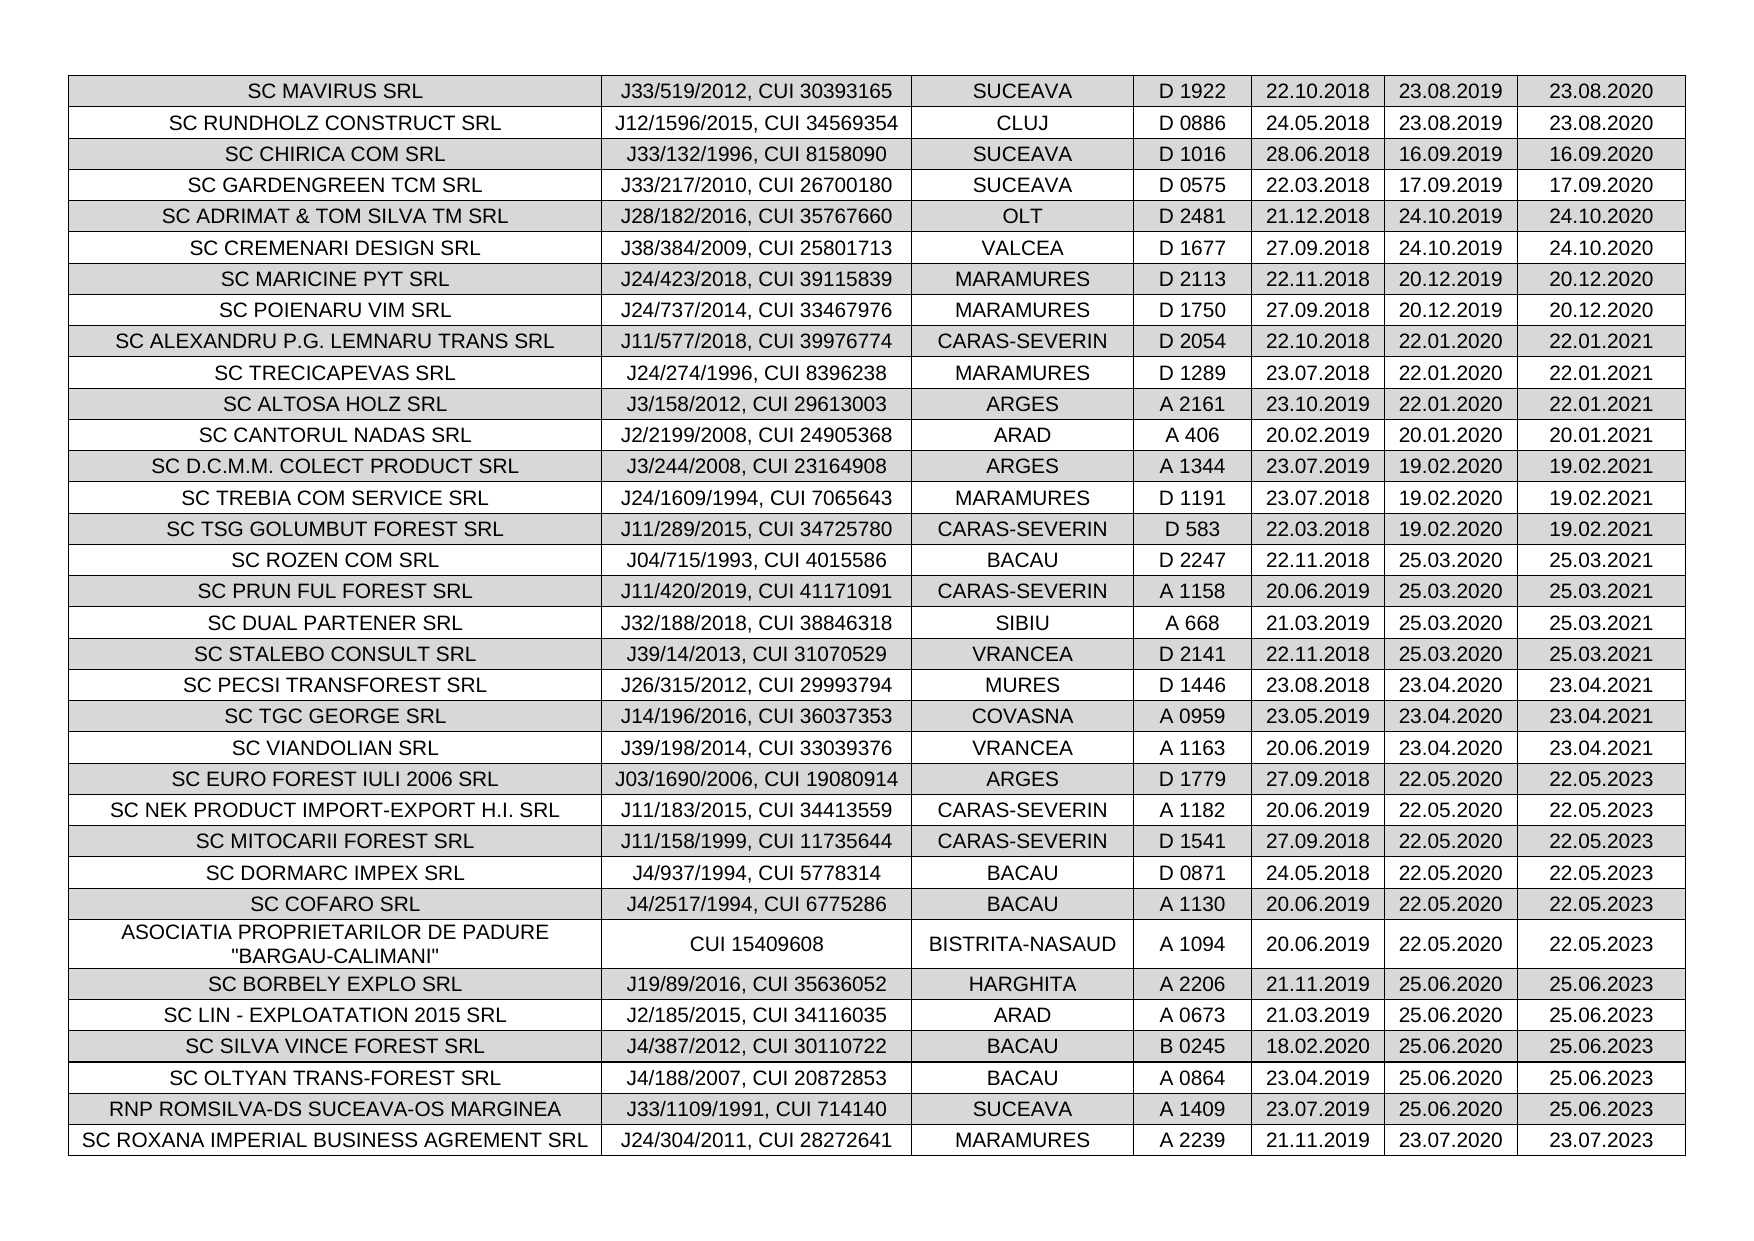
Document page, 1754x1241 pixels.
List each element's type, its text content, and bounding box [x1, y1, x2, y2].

table_cell J24/423/2018, CUI 39115839 [602, 264, 911, 294]
table_cell 22.01.2021 [1518, 326, 1685, 356]
table_cell J3/244/2008, CUI 23164908 [602, 451, 911, 481]
table_cell 23.05.2019 [1252, 701, 1384, 731]
table_cell A 1094 [1134, 920, 1251, 968]
table_cell 21.03.2019 [1252, 607, 1384, 637]
table_cell MURES [912, 670, 1133, 700]
table_cell J33/519/2012, CUI 30393165 [602, 76, 911, 106]
table_cell 22.05.2023 [1518, 795, 1685, 825]
table_cell A 2239 [1134, 1125, 1251, 1155]
table_cell D 1922 [1134, 76, 1251, 106]
table_cell COVASNA [912, 701, 1133, 731]
table_cell D 2054 [1134, 326, 1251, 356]
table_cell D 2247 [1134, 545, 1251, 575]
table_cell J11/158/1999, CUI 11735644 [602, 826, 911, 856]
table_cell 22.05.2020 [1385, 826, 1517, 856]
table_cell D 0886 [1134, 107, 1251, 137]
table_cell 23.07.2019 [1252, 451, 1384, 481]
table_cell BACAU [912, 857, 1133, 887]
table_cell 24.10.2020 [1518, 232, 1685, 262]
table_cell CARAS-SEVERIN [912, 576, 1133, 606]
table_cell 23.04.2020 [1385, 732, 1517, 762]
table_cell J11/289/2015, CUI 34725780 [602, 514, 911, 544]
table_cell A 1344 [1134, 451, 1251, 481]
table_cell 20.01.2020 [1385, 420, 1517, 450]
table_cell A 2161 [1134, 389, 1251, 419]
table_cell J4/188/2007, CUI 20872853 [602, 1063, 911, 1093]
table_cell 23.07.2023 [1518, 1125, 1685, 1155]
table_cell 23.07.2020 [1385, 1125, 1517, 1155]
table_cell MARAMURES [912, 482, 1133, 512]
table_cell 25.06.2020 [1385, 1094, 1517, 1124]
table_cell 25.03.2020 [1385, 639, 1517, 669]
table_cell SC DORMARC IMPEX SRL [69, 857, 601, 887]
table_cell SC ADRIMAT & TOM SILVA TM SRL [69, 201, 601, 231]
table_cell D 0871 [1134, 857, 1251, 887]
table_cell SC ALTOSA HOLZ SRL [69, 389, 601, 419]
table_cell SC PRUN FUL FOREST SRL [69, 576, 601, 606]
table_cell 22.05.2023 [1518, 920, 1685, 968]
table_cell 20.06.2019 [1252, 889, 1384, 919]
table_cell SC TREBIA COM SERVICE SRL [69, 482, 601, 512]
table_cell 23.08.2019 [1385, 76, 1517, 106]
table_cell J26/315/2012, CUI 29993794 [602, 670, 911, 700]
table_cell 16.09.2019 [1385, 139, 1517, 169]
table_cell SC TGC GEORGE SRL [69, 701, 601, 731]
table_cell 20.12.2019 [1385, 264, 1517, 294]
table_cell SC POIENARU VIM SRL [69, 295, 601, 325]
table_cell 16.09.2020 [1518, 139, 1685, 169]
table_cell 25.03.2021 [1518, 576, 1685, 606]
table_cell 22.01.2021 [1518, 389, 1685, 419]
table_cell D 1446 [1134, 670, 1251, 700]
table_cell D 1541 [1134, 826, 1251, 856]
table_cell SC RUNDHOLZ CONSTRUCT SRL [69, 107, 601, 137]
table_cell ARAD [912, 1000, 1133, 1030]
table_cell 25.03.2020 [1385, 607, 1517, 637]
table_cell 23.04.2021 [1518, 732, 1685, 762]
table_cell A 1163 [1134, 732, 1251, 762]
table_cell HARGHITA [912, 969, 1133, 999]
table_cell D 2113 [1134, 264, 1251, 294]
table_cell 25.06.2023 [1518, 969, 1685, 999]
table_cell SC ROZEN COM SRL [69, 545, 601, 575]
table_cell 23.07.2019 [1252, 1094, 1384, 1124]
table_cell SC STALEBO CONSULT SRL [69, 639, 601, 669]
table_cell SC LIN - EXPLOATATION 2015 SRL [69, 1000, 601, 1030]
table_cell SUCEAVA [912, 170, 1133, 200]
table_cell 23.04.2020 [1385, 701, 1517, 731]
table_cell J12/1596/2015, CUI 34569354 [602, 107, 911, 137]
table_cell SC MARICINE PYT SRL [69, 264, 601, 294]
table_cell ARGES [912, 451, 1133, 481]
table_cell 22.01.2020 [1385, 389, 1517, 419]
table_cell J14/196/2016, CUI 36037353 [602, 701, 911, 731]
table_cell 22.05.2020 [1385, 764, 1517, 794]
table_cell SC MAVIRUS SRL [69, 76, 601, 106]
table_cell 19.02.2021 [1518, 514, 1685, 544]
table_cell 27.09.2018 [1252, 232, 1384, 262]
table_cell 25.03.2020 [1385, 545, 1517, 575]
table_cell 25.03.2021 [1518, 607, 1685, 637]
table_cell SC ROXANA IMPERIAL BUSINESS AGREMENT SRL [69, 1125, 601, 1155]
table_cell B 0245 [1134, 1031, 1251, 1061]
table_cell 24.10.2019 [1385, 232, 1517, 262]
table_cell OLT [912, 201, 1133, 231]
table_cell SC BORBELY EXPLO SRL [69, 969, 601, 999]
table_cell J33/132/1996, CUI 8158090 [602, 139, 911, 169]
table_cell 20.06.2019 [1252, 576, 1384, 606]
table_cell 23.10.2019 [1252, 389, 1384, 419]
table_cell 25.06.2020 [1385, 1031, 1517, 1061]
table_cell A 0959 [1134, 701, 1251, 731]
table_cell SC CANTORUL NADAS SRL [69, 420, 601, 450]
table_cell SC CREMENARI DESIGN SRL [69, 232, 601, 262]
table_cell A 406 [1134, 420, 1251, 450]
table_cell SC NEK PRODUCT IMPORT-EXPORT H.I. SRL [69, 795, 601, 825]
table_cell MARAMURES [912, 1125, 1133, 1155]
table_cell 21.11.2019 [1252, 1125, 1384, 1155]
table_cell VALCEA [912, 232, 1133, 262]
table_cell 22.01.2020 [1385, 326, 1517, 356]
table_cell J2/185/2015, CUI 34116035 [602, 1000, 911, 1030]
table_cell J24/1609/1994, CUI 7065643 [602, 482, 911, 512]
table_cell 22.10.2018 [1252, 76, 1384, 106]
table_cell A 1409 [1134, 1094, 1251, 1124]
table_cell D 1191 [1134, 482, 1251, 512]
table_cell 20.12.2019 [1385, 295, 1517, 325]
table_cell SUCEAVA [912, 76, 1133, 106]
table_cell 21.11.2019 [1252, 969, 1384, 999]
table_cell SC OLTYAN TRANS-FOREST SRL [69, 1063, 601, 1093]
table_cell J39/14/2013, CUI 31070529 [602, 639, 911, 669]
table_cell 24.05.2018 [1252, 857, 1384, 887]
table_cell BISTRITA-NASAUD [912, 920, 1133, 968]
table_cell 19.02.2021 [1518, 451, 1685, 481]
table_cell D 2481 [1134, 201, 1251, 231]
table_cell 22.05.2020 [1385, 920, 1517, 968]
table_cell J32/188/2018, CUI 38846318 [602, 607, 911, 637]
table_cell SC GARDENGREEN TCM SRL [69, 170, 601, 200]
table_cell 20.06.2019 [1252, 795, 1384, 825]
table_cell SC CHIRICA COM SRL [69, 139, 601, 169]
table_cell 24.10.2019 [1385, 201, 1517, 231]
table_cell 25.06.2023 [1518, 1031, 1685, 1061]
table_cell A 0864 [1134, 1063, 1251, 1093]
table_cell CLUJ [912, 107, 1133, 137]
table_cell 19.02.2020 [1385, 482, 1517, 512]
table_cell 23.04.2021 [1518, 670, 1685, 700]
table_cell 22.11.2018 [1252, 264, 1384, 294]
table_cell ARGES [912, 764, 1133, 794]
table_cell A 1158 [1134, 576, 1251, 606]
table_cell 22.05.2023 [1518, 889, 1685, 919]
table_cell 17.09.2020 [1518, 170, 1685, 200]
table_cell J03/1690/2006, CUI 19080914 [602, 764, 911, 794]
table_cell 22.03.2018 [1252, 514, 1384, 544]
table_cell 25.06.2023 [1518, 1094, 1685, 1124]
table_cell 22.11.2018 [1252, 545, 1384, 575]
table_cell 22.11.2018 [1252, 639, 1384, 669]
table_cell 19.02.2020 [1385, 451, 1517, 481]
table_cell 20.06.2019 [1252, 920, 1384, 968]
table_cell J24/274/1996, CUI 8396238 [602, 357, 911, 387]
table_cell 28.06.2018 [1252, 139, 1384, 169]
table_cell SC EURO FOREST IULI 2006 SRL [69, 764, 601, 794]
table_cell J2/2199/2008, CUI 24905368 [602, 420, 911, 450]
table_cell RNP ROMSILVA-DS SUCEAVA-OS MARGINEA [69, 1094, 601, 1124]
table_cell 25.03.2021 [1518, 639, 1685, 669]
table_cell ASOCIATIA PROPRIETARILOR DE PADURE "BARGAU-CALIMANI" [69, 920, 601, 968]
table_cell J33/1109/1991, CUI 714140 [602, 1094, 911, 1124]
table_cell J3/158/2012, CUI 29613003 [602, 389, 911, 419]
table_cell 18.02.2020 [1252, 1031, 1384, 1061]
table_cell 23.07.2018 [1252, 357, 1384, 387]
table_cell J38/384/2009, CUI 25801713 [602, 232, 911, 262]
table_cell J24/304/2011, CUI 28272641 [602, 1125, 911, 1155]
table_cell 24.10.2020 [1518, 201, 1685, 231]
table_cell 20.06.2019 [1252, 732, 1384, 762]
table_cell 17.09.2019 [1385, 170, 1517, 200]
table_cell D 1289 [1134, 357, 1251, 387]
table_cell D 583 [1134, 514, 1251, 544]
table_cell D 1779 [1134, 764, 1251, 794]
table_cell BACAU [912, 545, 1133, 575]
table_cell A 2206 [1134, 969, 1251, 999]
table_cell 27.09.2018 [1252, 764, 1384, 794]
table_cell SC D.C.M.M. COLECT PRODUCT SRL [69, 451, 601, 481]
table_cell D 1677 [1134, 232, 1251, 262]
table_cell 20.12.2020 [1518, 295, 1685, 325]
table_cell 20.02.2019 [1252, 420, 1384, 450]
table_cell 23.04.2020 [1385, 670, 1517, 700]
table_cell 23.04.2019 [1252, 1063, 1384, 1093]
table_cell 21.12.2018 [1252, 201, 1384, 231]
table_cell 22.05.2020 [1385, 889, 1517, 919]
table_cell 25.06.2023 [1518, 1000, 1685, 1030]
table_cell D 2141 [1134, 639, 1251, 669]
table_cell D 0575 [1134, 170, 1251, 200]
table_cell J33/217/2010, CUI 26700180 [602, 170, 911, 200]
table_cell J11/577/2018, CUI 39976774 [602, 326, 911, 356]
table_cell SC VIANDOLIAN SRL [69, 732, 601, 762]
table_cell 19.02.2021 [1518, 482, 1685, 512]
table_cell J11/183/2015, CUI 34413559 [602, 795, 911, 825]
table_cell 20.01.2021 [1518, 420, 1685, 450]
table_cell 23.08.2018 [1252, 670, 1384, 700]
table_cell 23.07.2018 [1252, 482, 1384, 512]
table_cell CARAS-SEVERIN [912, 514, 1133, 544]
table_cell D 1750 [1134, 295, 1251, 325]
table_cell SC DUAL PARTENER SRL [69, 607, 601, 637]
table_cell SUCEAVA [912, 139, 1133, 169]
table_cell CARAS-SEVERIN [912, 826, 1133, 856]
table_cell D 1016 [1134, 139, 1251, 169]
table_cell SC PECSI TRANSFOREST SRL [69, 670, 601, 700]
table_cell 25.03.2020 [1385, 576, 1517, 606]
table_cell A 1182 [1134, 795, 1251, 825]
table_cell 25.06.2020 [1385, 1000, 1517, 1030]
table_cell J04/715/1993, CUI 4015586 [602, 545, 911, 575]
table_cell 22.01.2020 [1385, 357, 1517, 387]
table_cell SUCEAVA [912, 1094, 1133, 1124]
table_cell 25.06.2023 [1518, 1063, 1685, 1093]
table_cell 22.10.2018 [1252, 326, 1384, 356]
table_cell 22.05.2023 [1518, 857, 1685, 887]
table_cell CARAS-SEVERIN [912, 326, 1133, 356]
table_cell J24/737/2014, CUI 33467976 [602, 295, 911, 325]
table_cell BACAU [912, 889, 1133, 919]
table_cell J11/420/2019, CUI 41171091 [602, 576, 911, 606]
table_cell 22.01.2021 [1518, 357, 1685, 387]
table_cell J28/182/2016, CUI 35767660 [602, 201, 911, 231]
table_cell 20.12.2020 [1518, 264, 1685, 294]
table_cell 19.02.2020 [1385, 514, 1517, 544]
table_cell J19/89/2016, CUI 35636052 [602, 969, 911, 999]
table_cell J4/937/1994, CUI 5778314 [602, 857, 911, 887]
table_cell 27.09.2018 [1252, 826, 1384, 856]
table_cell 23.08.2020 [1518, 76, 1685, 106]
table_cell 22.05.2020 [1385, 795, 1517, 825]
table_cell 22.05.2020 [1385, 857, 1517, 887]
table_cell A 1130 [1134, 889, 1251, 919]
table_cell MARAMURES [912, 295, 1133, 325]
table_cell J4/387/2012, CUI 30110722 [602, 1031, 911, 1061]
table_cell ARAD [912, 420, 1133, 450]
table_cell SC SILVA VINCE FOREST SRL [69, 1031, 601, 1061]
table_cell 21.03.2019 [1252, 1000, 1384, 1030]
table_cell 24.05.2018 [1252, 107, 1384, 137]
table_cell J39/198/2014, CUI 33039376 [602, 732, 911, 762]
table_cell 23.08.2019 [1385, 107, 1517, 137]
table_cell 23.08.2020 [1518, 107, 1685, 137]
table_cell 22.03.2018 [1252, 170, 1384, 200]
table_cell 23.04.2021 [1518, 701, 1685, 731]
table_cell CUI 15409608 [602, 920, 911, 968]
table_cell 27.09.2018 [1252, 295, 1384, 325]
table_cell MARAMURES [912, 264, 1133, 294]
table_cell 22.05.2023 [1518, 764, 1685, 794]
table_cell A 0673 [1134, 1000, 1251, 1030]
table_cell SC TRECICAPEVAS SRL [69, 357, 601, 387]
table_cell SIBIU [912, 607, 1133, 637]
table_cell ARGES [912, 389, 1133, 419]
table_cell A 668 [1134, 607, 1251, 637]
table_cell 25.06.2020 [1385, 1063, 1517, 1093]
table_cell 25.06.2020 [1385, 969, 1517, 999]
table_cell VRANCEA [912, 732, 1133, 762]
table_cell SC COFARO SRL [69, 889, 601, 919]
table_cell 25.03.2021 [1518, 545, 1685, 575]
table_cell BACAU [912, 1063, 1133, 1093]
table_cell SC TSG GOLUMBUT FOREST SRL [69, 514, 601, 544]
table_cell SC MITOCARII FOREST SRL [69, 826, 601, 856]
table_cell BACAU [912, 1031, 1133, 1061]
table_cell SC ALEXANDRU P.G. LEMNARU TRANS SRL [69, 326, 601, 356]
table_cell 22.05.2023 [1518, 826, 1685, 856]
table_cell VRANCEA [912, 639, 1133, 669]
table_cell MARAMURES [912, 357, 1133, 387]
table_cell CARAS-SEVERIN [912, 795, 1133, 825]
table_cell J4/2517/1994, CUI 6775286 [602, 889, 911, 919]
